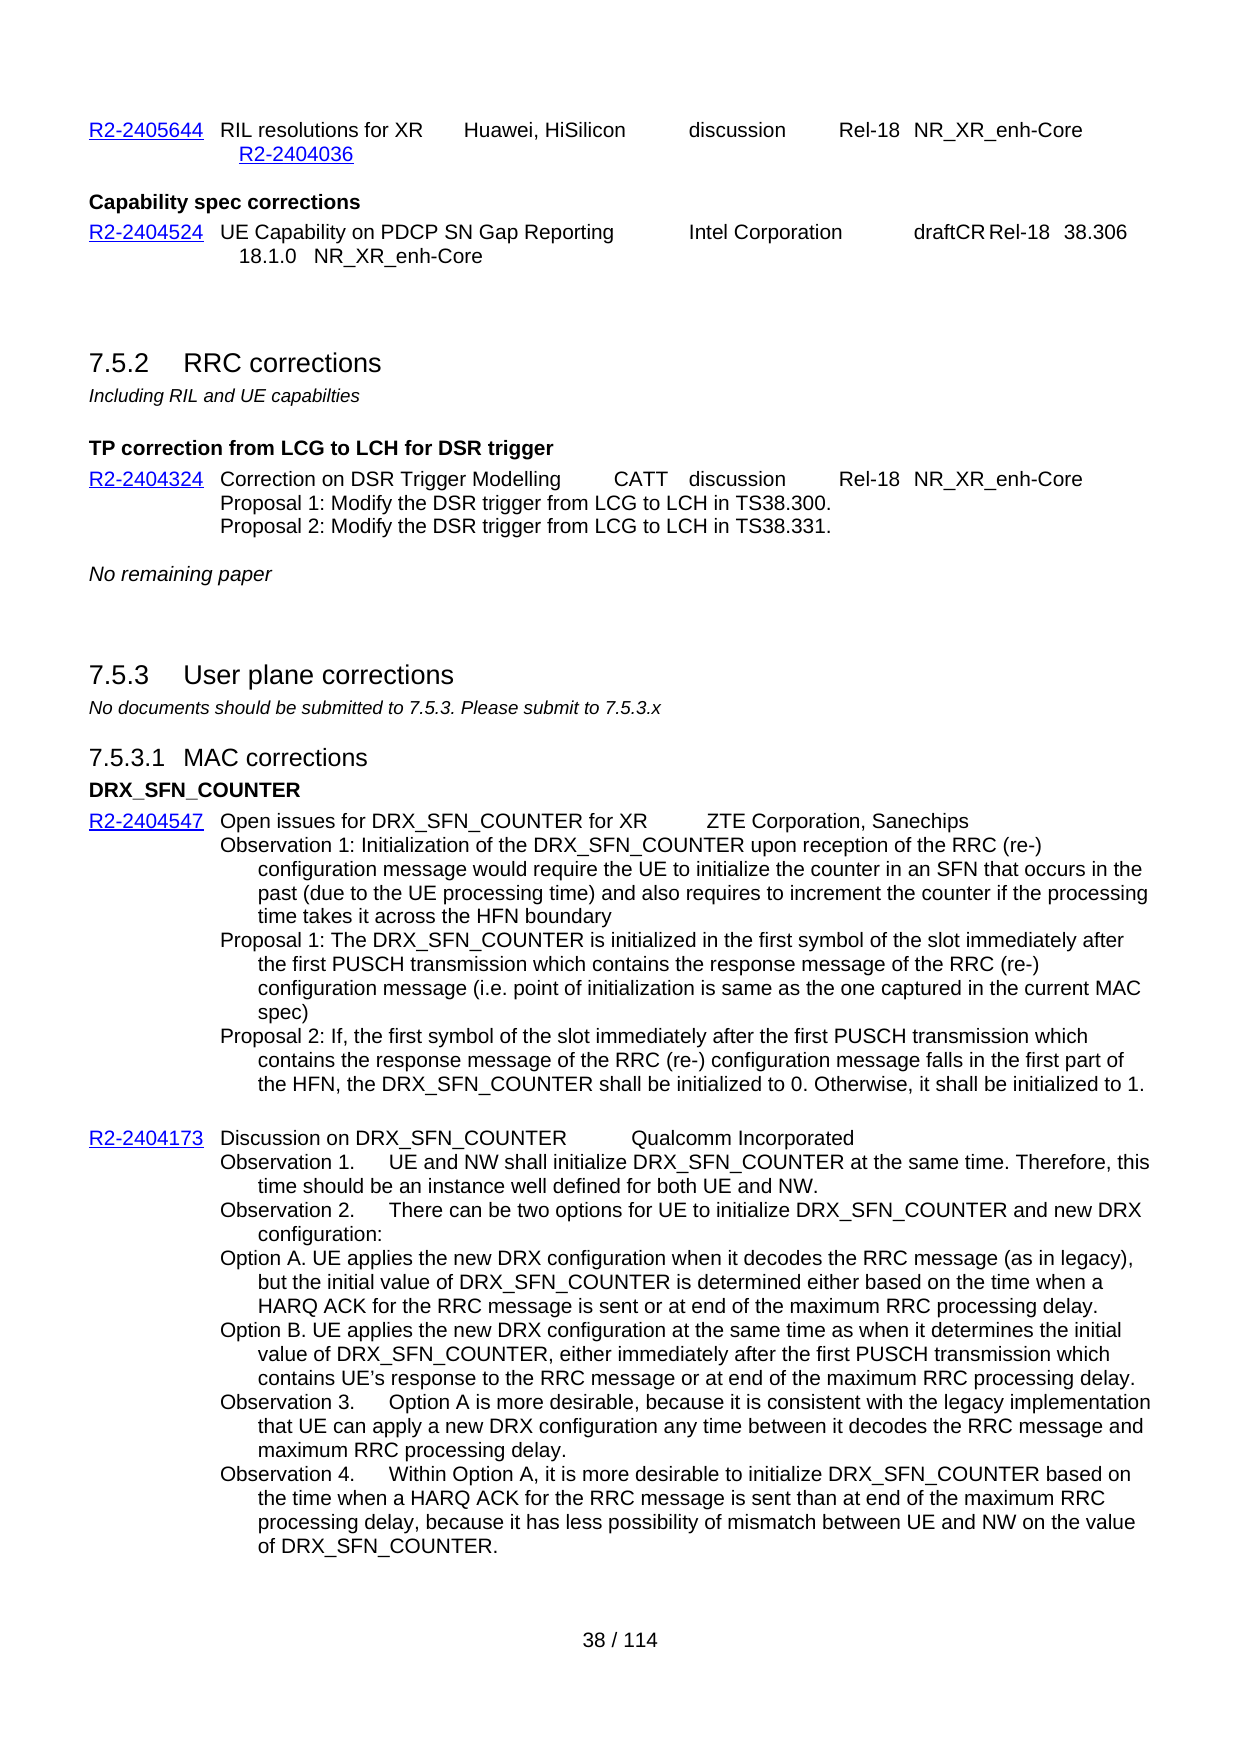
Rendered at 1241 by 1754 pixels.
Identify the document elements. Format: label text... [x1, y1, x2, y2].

text Proposal 1: The DRX_SFN_COUNTER is initialized in the first symbol of the slot immediately after the first PUSCH transmission which contains the response message of the RRC (re-) configuration message (i.e. point of initialization is same as the one captured in the current MAC spec) [220, 928, 1152, 1024]
text Observation 2. There can be two options for UE to initialize DRX_SFN_COUNTER and new DRX configuration: [220, 1198, 1152, 1246]
text Capability spec corrections [89, 190, 1152, 214]
text Proposal 2: Modify the DSR trigger from LCG to LCH in TS38.331. [220, 514, 1152, 538]
text No documents should be submitted to 7.5.3. Please submit to 7.5.3.x [89, 697, 1152, 718]
text Observation 1. UE and NW shall initialize DRX_SFN_COUNTER at the same time. Therefore, this time should be an instance well defined for both UE and NW. [220, 1150, 1152, 1198]
text Proposal 2: If, the first symbol of the slot immediately after the first PUSCH transmission which contains the response message of the RRC (re-) configuration message falls in the first part of the HFN, the DRX_SFN_COUNTER shall be initialized to 0. Otherwise, it shall be initialized to 1. [220, 1024, 1152, 1096]
title R2-2404547 Open issues for DRX_SFN_COUNTER for XR ZTE Corporation, Sanechips [89, 808, 1152, 832]
title R2-2405644 RIL resolutions for XR Huawei, HiSilicon discussion Rel-18 NR_XR_enh-Core R2-2404036 [89, 118, 1152, 166]
text DRX_SFN_COUNTER [89, 778, 1152, 802]
text Observation 1: Initialization of the DRX_SFN_COUNTER upon reception of the RRC (re-) configuration message would require the UE to initialize the counter in an SFN that occurs in the past (due to the UE processing time) and also requires to increment the counter if the processing time takes it across the HFN boundary [220, 832, 1152, 928]
text Option B. UE applies the new DRX configuration at the same time as when it determines the initial value of DRX_SFN_COUNTER, either immediately after the first PUSCH transmission which contains UE’s response to the RRC message or at end of the maximum RRC processing delay. [220, 1318, 1152, 1390]
text Option A. UE applies the new DRX configuration when it decodes the RRC message (as in legacy), but the initial value of DRX_SFN_COUNTER is determined either based on the time when a HARQ ACK for the RRC message is sent or at end of the maximum RRC processing delay. [220, 1246, 1152, 1318]
subtitle 7.5.3 User plane corrections [89, 659, 1152, 690]
text TP correction from LCG to LCH for DSR trigger [89, 436, 1152, 460]
title R2-2404324 Correction on DSR Trigger Modelling CATT discussion Rel-18 NR_XR_enh-Core [89, 466, 1152, 490]
text Observation 4. Within Option A, it is more desirable to initialize DRX_SFN_COUNTER based on the time when a HARQ ACK for the RRC message is sent than at end of the maximum RRC processing delay, because it has less possibility of mismatch between UE and NW on the value of DRX_SFN_COUNTER. [220, 1462, 1152, 1557]
title R2-2404173 Discussion on DRX_SFN_COUNTER Qualcomm Incorporated [89, 1126, 1152, 1150]
text Observation 3. Option A is more desirable, because it is consistent with the legacy implementation that UE can apply a new DRX configuration any time between it decodes the RRC message and maximum RRC processing delay. [220, 1390, 1152, 1462]
subtitle 7.5.3.1 MAC corrections [89, 743, 1152, 772]
text Including RIL and UE capabilties [89, 385, 1152, 406]
text Proposal 1: Modify the DSR trigger from LCG to LCH in TS38.300. [220, 490, 1152, 514]
subtitle 7.5.2 RRC corrections [89, 347, 1152, 378]
text No remaining paper [89, 562, 1152, 586]
title R2-2404524 UE Capability on PDCP SN Gap Reporting Intel Corporation draftCR Rel-18 38.306 18.1.0 NR_XR_enh-Core [89, 220, 1152, 268]
